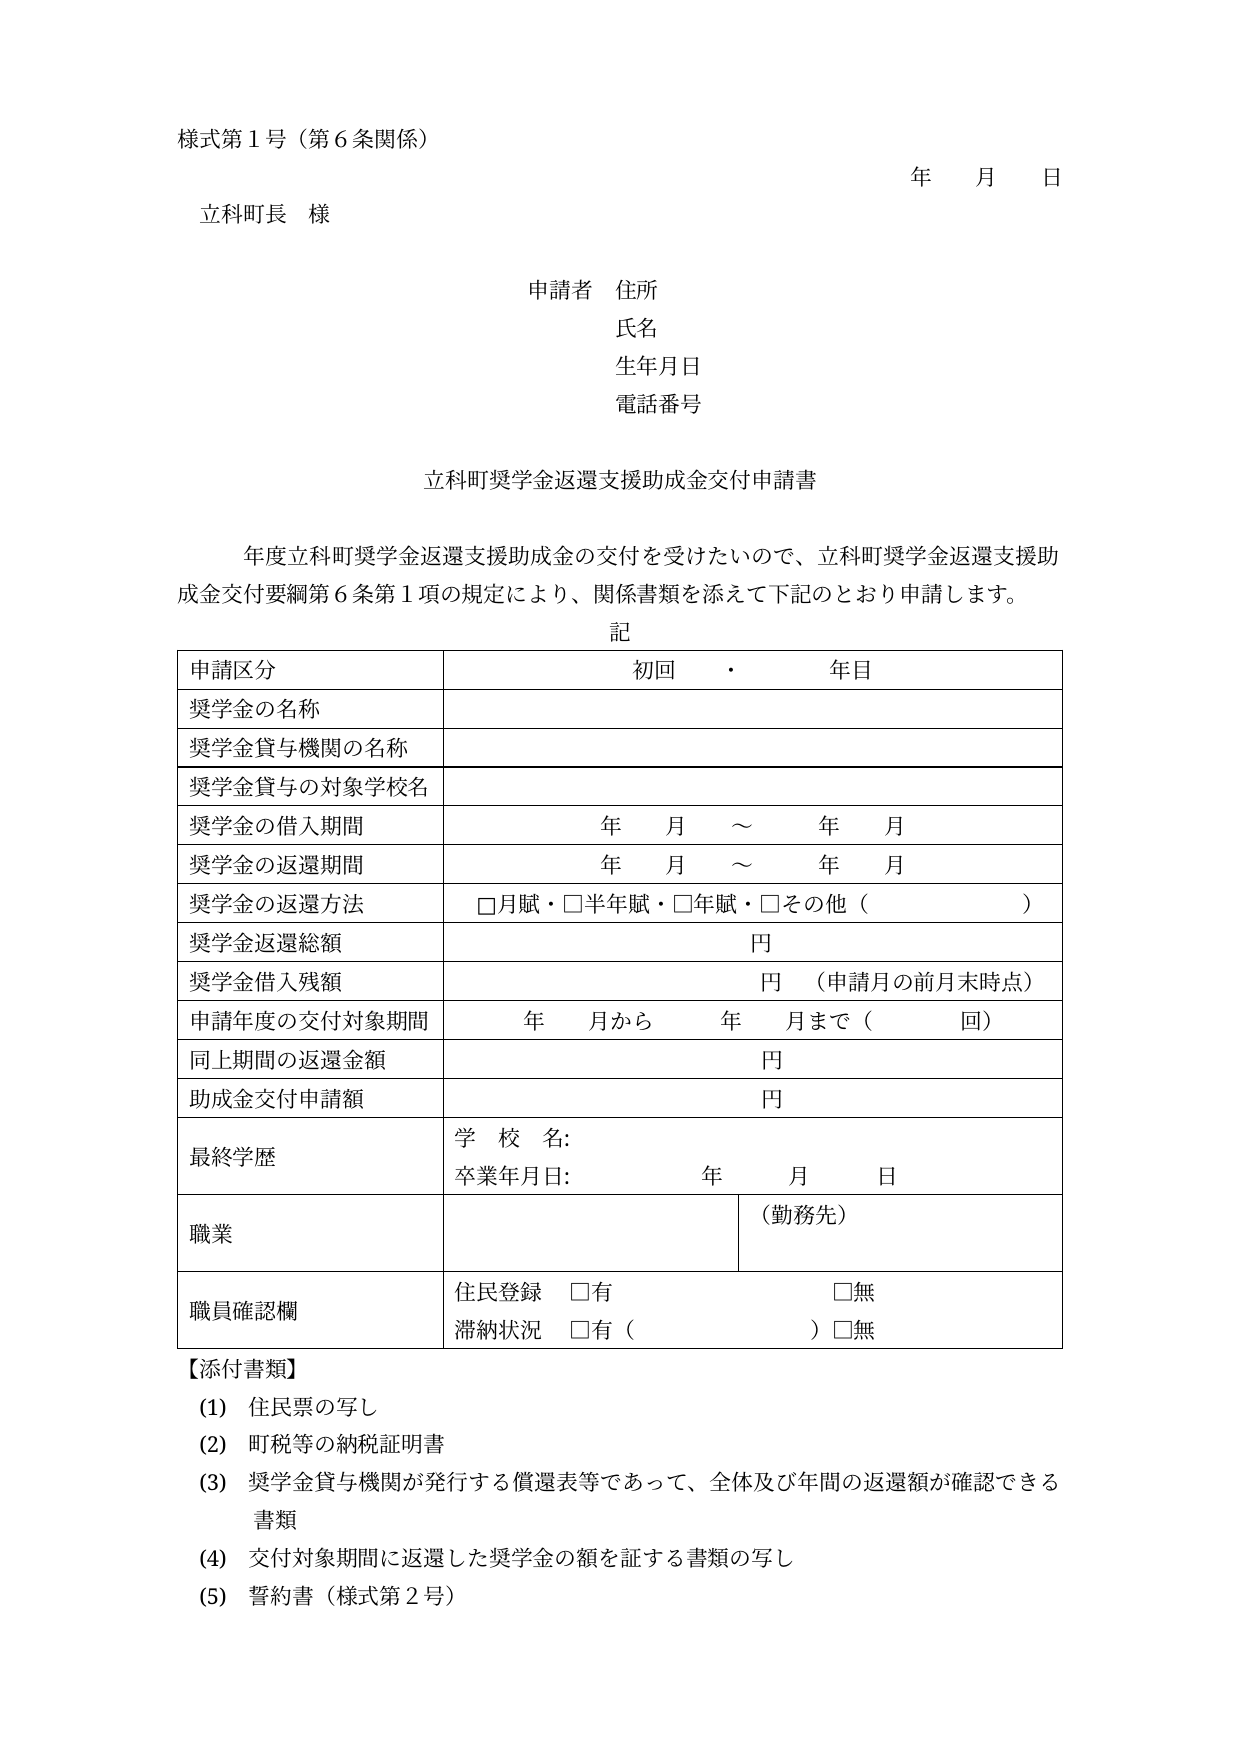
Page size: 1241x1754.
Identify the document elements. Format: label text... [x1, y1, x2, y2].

table_cell 奨学金の借入期間 [178, 806, 443, 844]
text 【添付書類】 [177, 1349, 1063, 1387]
table_cell 円 [444, 1079, 1062, 1117]
table_cell [444, 1195, 738, 1271]
table_cell 職員確認欄 [178, 1272, 443, 1348]
table_cell 円 [444, 923, 1062, 961]
table_cell 住民登録 □有 □無 滞納状況 □有（ ）□無 [444, 1272, 1062, 1348]
text 申請者 住所 [483, 270, 1063, 308]
text (5) 誓約書（様式第２号） [177, 1576, 1063, 1614]
text (4) 交付対象期間に返還した奨学金の額を証する書類の写し [177, 1538, 1063, 1576]
table_cell [444, 690, 1062, 727]
table_cell 年 月から 年 月まで（ 回） [444, 1001, 1062, 1039]
text (2) 町税等の納税証明書 [177, 1424, 1063, 1462]
table_cell 同上期間の返還金額 [178, 1040, 443, 1078]
table_cell 学 校 名: 卒業年月日: 年 月 日 [444, 1118, 1062, 1194]
table_cell 助成金交付申請額 [178, 1079, 443, 1117]
text 立科町長 様 [177, 194, 1063, 232]
text 年度立科町奨学金返還支援助成金の交付を受けたいので、立科町奨学金返還支援助成金交付要綱第６条第１項の規定により、関係書類を添えて下記のとおり申請します。 [177, 536, 1063, 612]
subtitle 記 [177, 612, 1063, 649]
table_cell 円 [444, 1040, 1062, 1078]
text (1) 住民票の写し [177, 1387, 1063, 1424]
text (3) 奨学金貸与機関が発行する償還表等であって、全体及び年間の返還額が確認できる書類 [177, 1462, 1063, 1538]
text 年 月 日 [177, 157, 1063, 194]
table_cell 年 月 ～ 年 月 [444, 845, 1062, 883]
table_cell [444, 729, 1062, 766]
table_cell 奨学金貸与の対象学校名 [178, 768, 443, 805]
table_header 初回 ・ 年目 [444, 651, 1062, 688]
table_cell 奨学金返還総額 [178, 923, 443, 961]
table_cell 年 月 ～ 年 月 [444, 806, 1062, 844]
text 立科町奨学金返還支援助成金交付申請書 [177, 460, 1063, 498]
table_cell 円 （申請月の前月末時点） [444, 962, 1062, 1000]
table_cell （勤務先） [739, 1195, 1062, 1271]
text 電話番号 [483, 384, 1063, 422]
table_cell 奨学金の返還期間 [178, 845, 443, 883]
table_cell 奨学金借入残額 [178, 962, 443, 1000]
text 氏名 [483, 308, 1063, 346]
text 生年月日 [483, 346, 1063, 384]
table_cell [444, 768, 1062, 805]
table_cell 申請年度の交付対象期間 [178, 1001, 443, 1039]
table_cell 奨学金貸与機関の名称 [178, 729, 443, 766]
table_cell 最終学歴 [178, 1118, 443, 1194]
table_header 申請区分 [178, 651, 443, 688]
table_cell 奨学金の名称 [178, 690, 443, 727]
table_cell 奨学金の返還方法 [178, 884, 443, 922]
table_cell 職業 [178, 1195, 443, 1271]
table_cell □月賦・□半年賦・□年賦・□その他（ ） [444, 884, 1062, 922]
text 様式第１号（第６条関係） [177, 119, 1063, 157]
